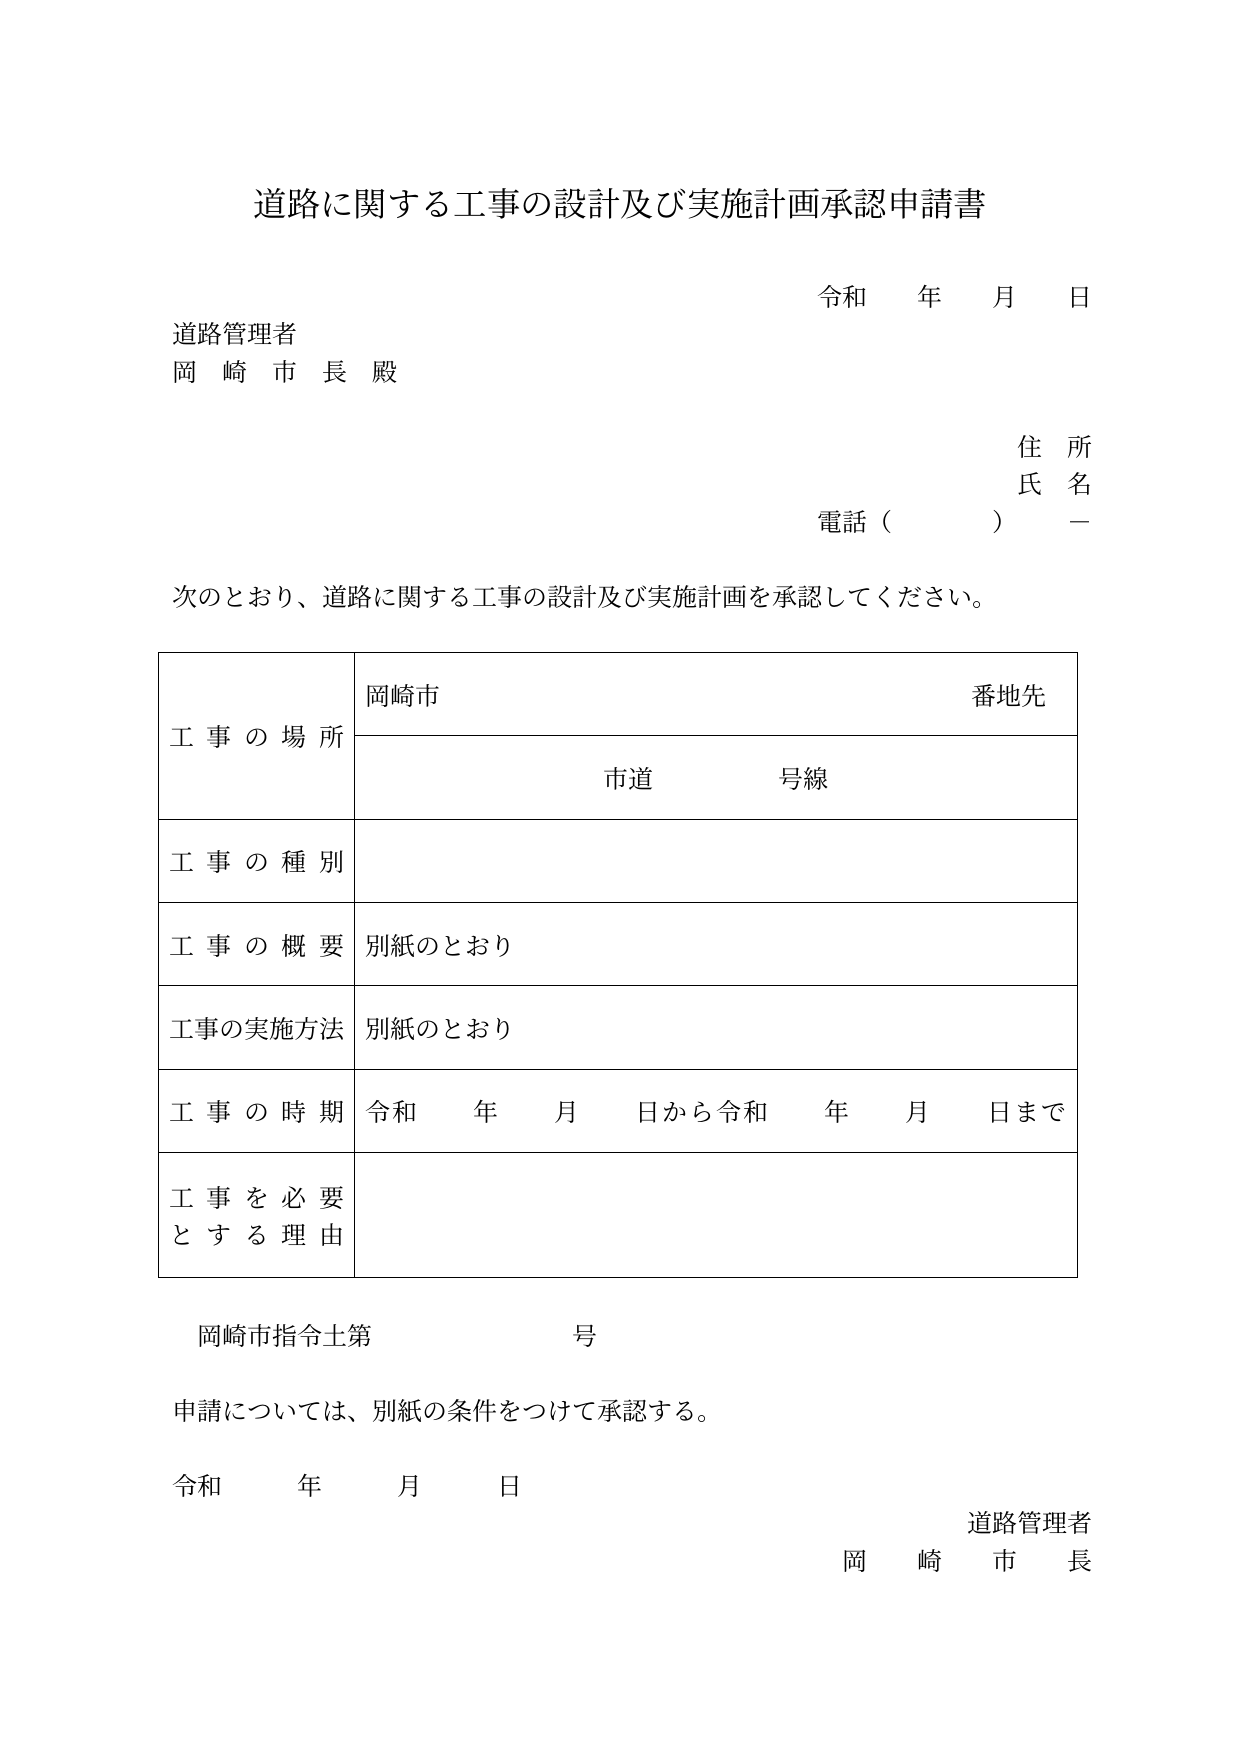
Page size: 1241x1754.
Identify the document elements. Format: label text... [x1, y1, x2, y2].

table_cell 市道 号線 [355, 736, 1077, 819]
table_cell 工事の種別 [159, 820, 354, 902]
text 岡 崎 市 長 [148, 1541, 1092, 1578]
text 道路管理者 [148, 1503, 1092, 1541]
table_cell [355, 1153, 1077, 1277]
table_header 工事の場所 [159, 653, 354, 819]
text 岡 崎 市 長 殿 [148, 352, 1092, 389]
text 氏 名 [148, 464, 1092, 502]
table_cell 令和 年 月 日から令和 年 月 日まで [355, 1070, 1077, 1152]
text 道路管理者 [148, 314, 1092, 352]
text 申請については、別紙の条件をつけて承認する。 [148, 1391, 1092, 1428]
text 電話（ ） － [148, 502, 1092, 539]
text 住 所 [148, 427, 1092, 464]
table_cell 工事の概要 [159, 903, 354, 985]
table_cell 別紙のとおり [355, 986, 1077, 1069]
text 令和 年 月 日 [148, 277, 1092, 314]
text 岡崎市指令土第 号 [148, 1316, 1092, 1353]
text 令和 年 月 日 [148, 1466, 1092, 1503]
text 次のとおり、道路に関する工事の設計及び実施計画を承認してください。 [148, 577, 1092, 614]
table_cell [355, 820, 1077, 902]
table_cell 工事を必要 とする理由 [159, 1153, 354, 1277]
table_cell 別紙のとおり [355, 903, 1077, 985]
table_header 番地先 [961, 653, 1077, 735]
text 道路に関する工事の設計及び実施計画承認申請書 [148, 164, 1092, 239]
table_cell 工事の実施方法 [159, 986, 354, 1069]
table_header 岡崎市 [355, 653, 961, 735]
table_cell 工事の時期 [159, 1070, 354, 1152]
